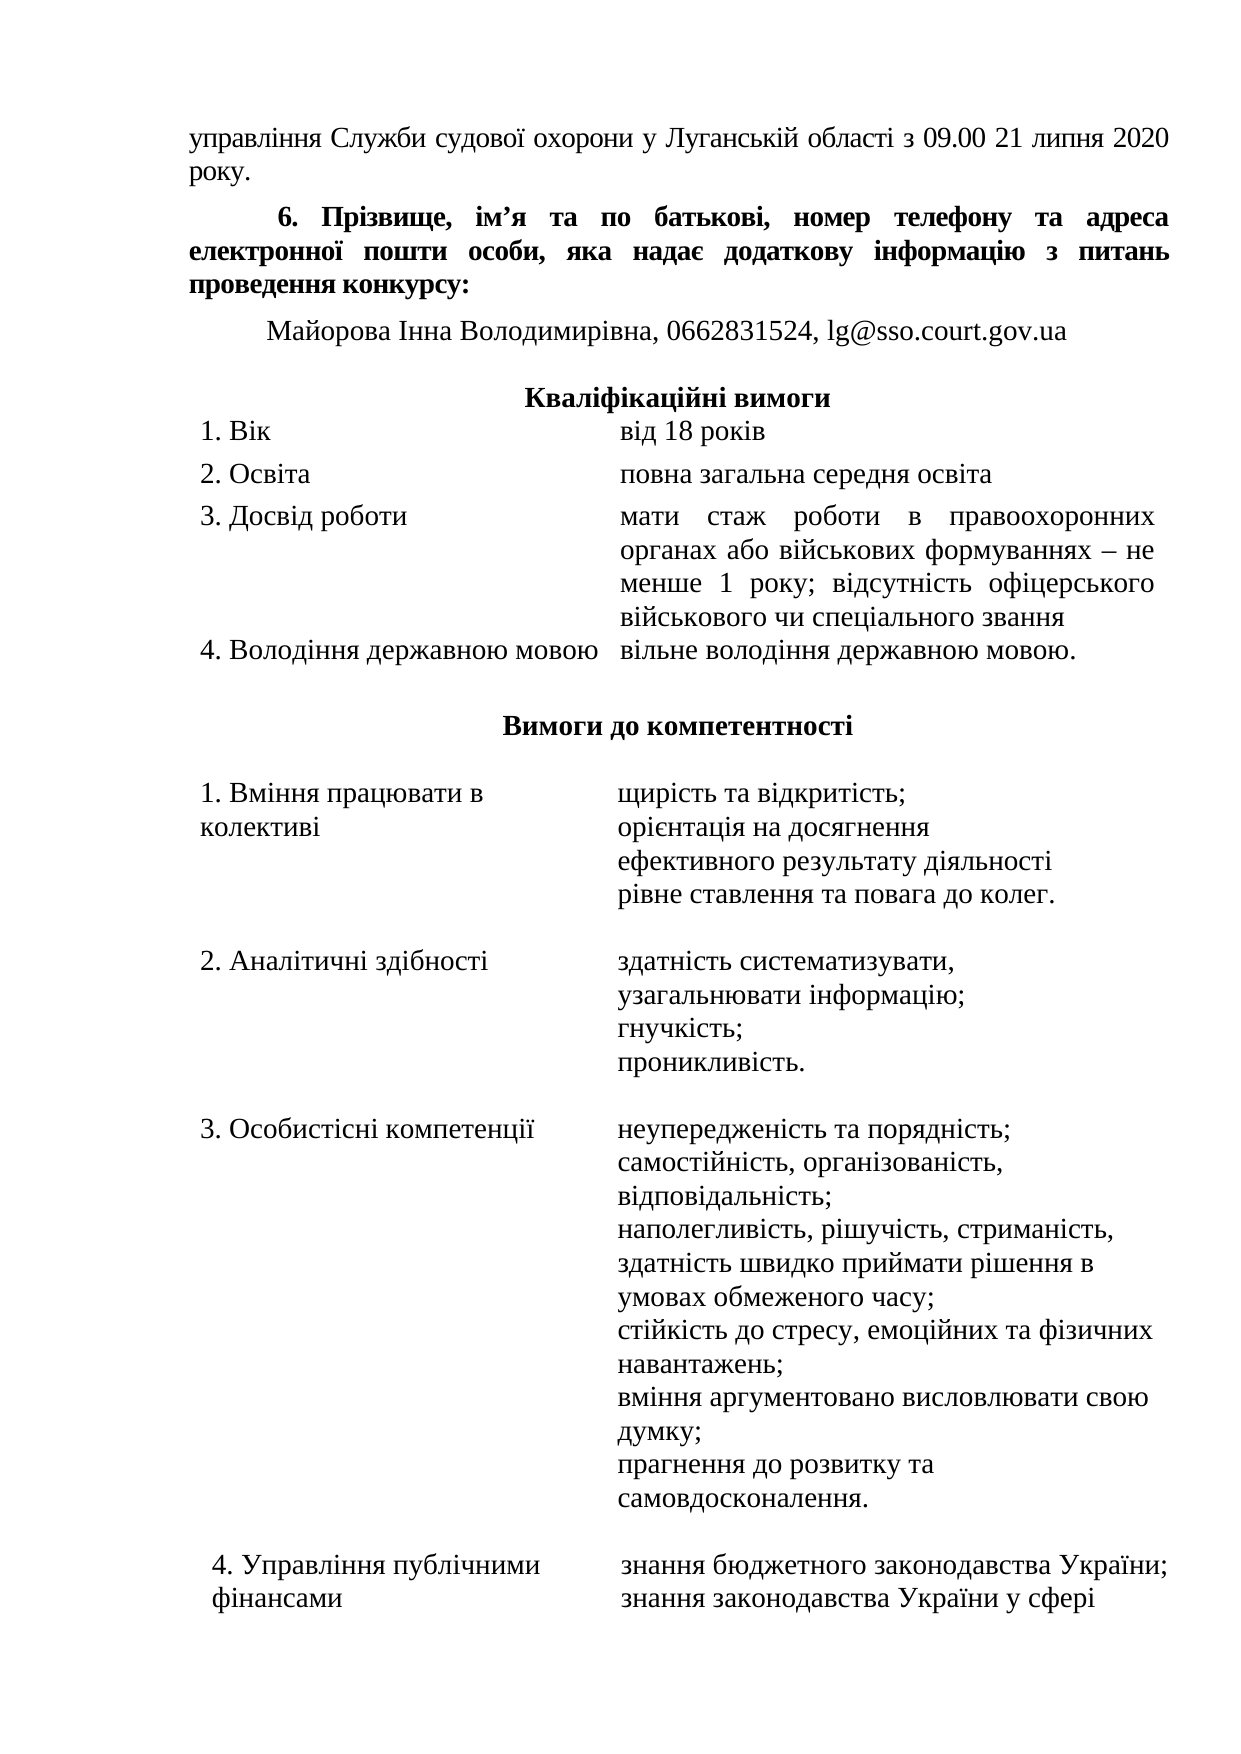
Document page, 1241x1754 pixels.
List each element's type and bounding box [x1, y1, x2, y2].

table_header [177, 108, 1181, 1614]
